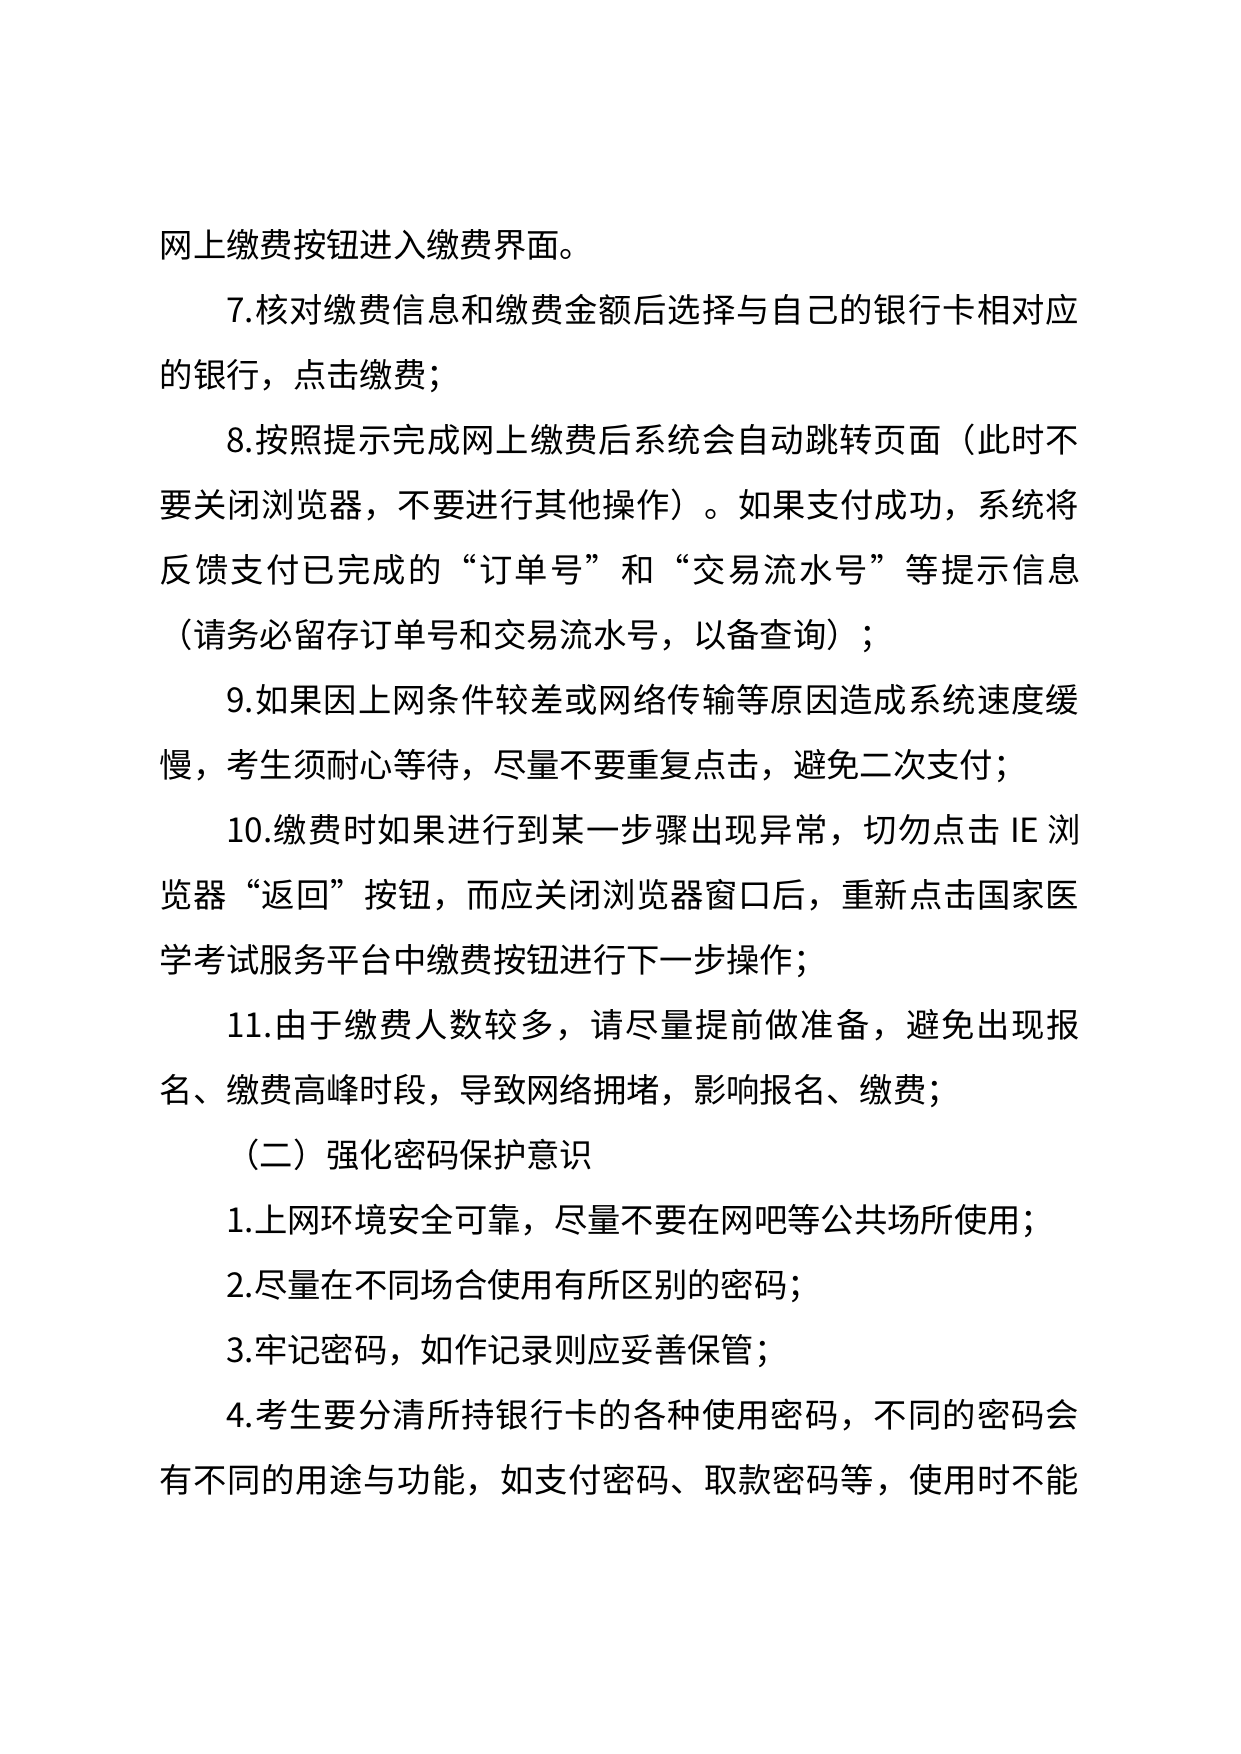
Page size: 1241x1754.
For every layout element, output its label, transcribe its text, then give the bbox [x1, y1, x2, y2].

text 8.按照提示完成网上缴费后系统会自动跳转页面（此时不要关闭浏览器，不要进行其他操作）。如果支付成功，系统将反馈支付已完成的“订单号”和“交易流水号”等提示信息（请务必留存订单号和交易流水号，以备查询）； [159, 406, 1081, 666]
text 7.核对缴费信息和缴费金额后选择与自己的银行卡相对应的银行，点击缴费； [159, 276, 1081, 406]
text （二）强化密码保护意识 [159, 1121, 1081, 1186]
text 2.尽量在不同场合使用有所区别的密码； [159, 1251, 1081, 1316]
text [159, 211, 1081, 276]
text 10.缴费时如果进行到某一步骤出现异常，切勿点击IE浏览器“返回”按钮，而应关闭浏览器窗口后，重新点击国家医学考试服务平台中缴费按钮进行下一步操作； [159, 796, 1081, 991]
text 9.如果因上网条件较差或网络传输等原因造成系统速度缓慢，考生须耐心等待，尽量不要重复点击，避免二次支付； [159, 666, 1081, 796]
text 3.牢记密码，如作记录则应妥善保管； [159, 1316, 1081, 1381]
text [159, 1381, 1081, 1511]
text 1.上网环境安全可靠，尽量不要在网吧等公共场所使用； [159, 1186, 1081, 1251]
text 11.由于缴费人数较多，请尽量提前做准备，避免出现报名、缴费高峰时段，导致网络拥堵，影响报名、缴费； [159, 991, 1081, 1121]
